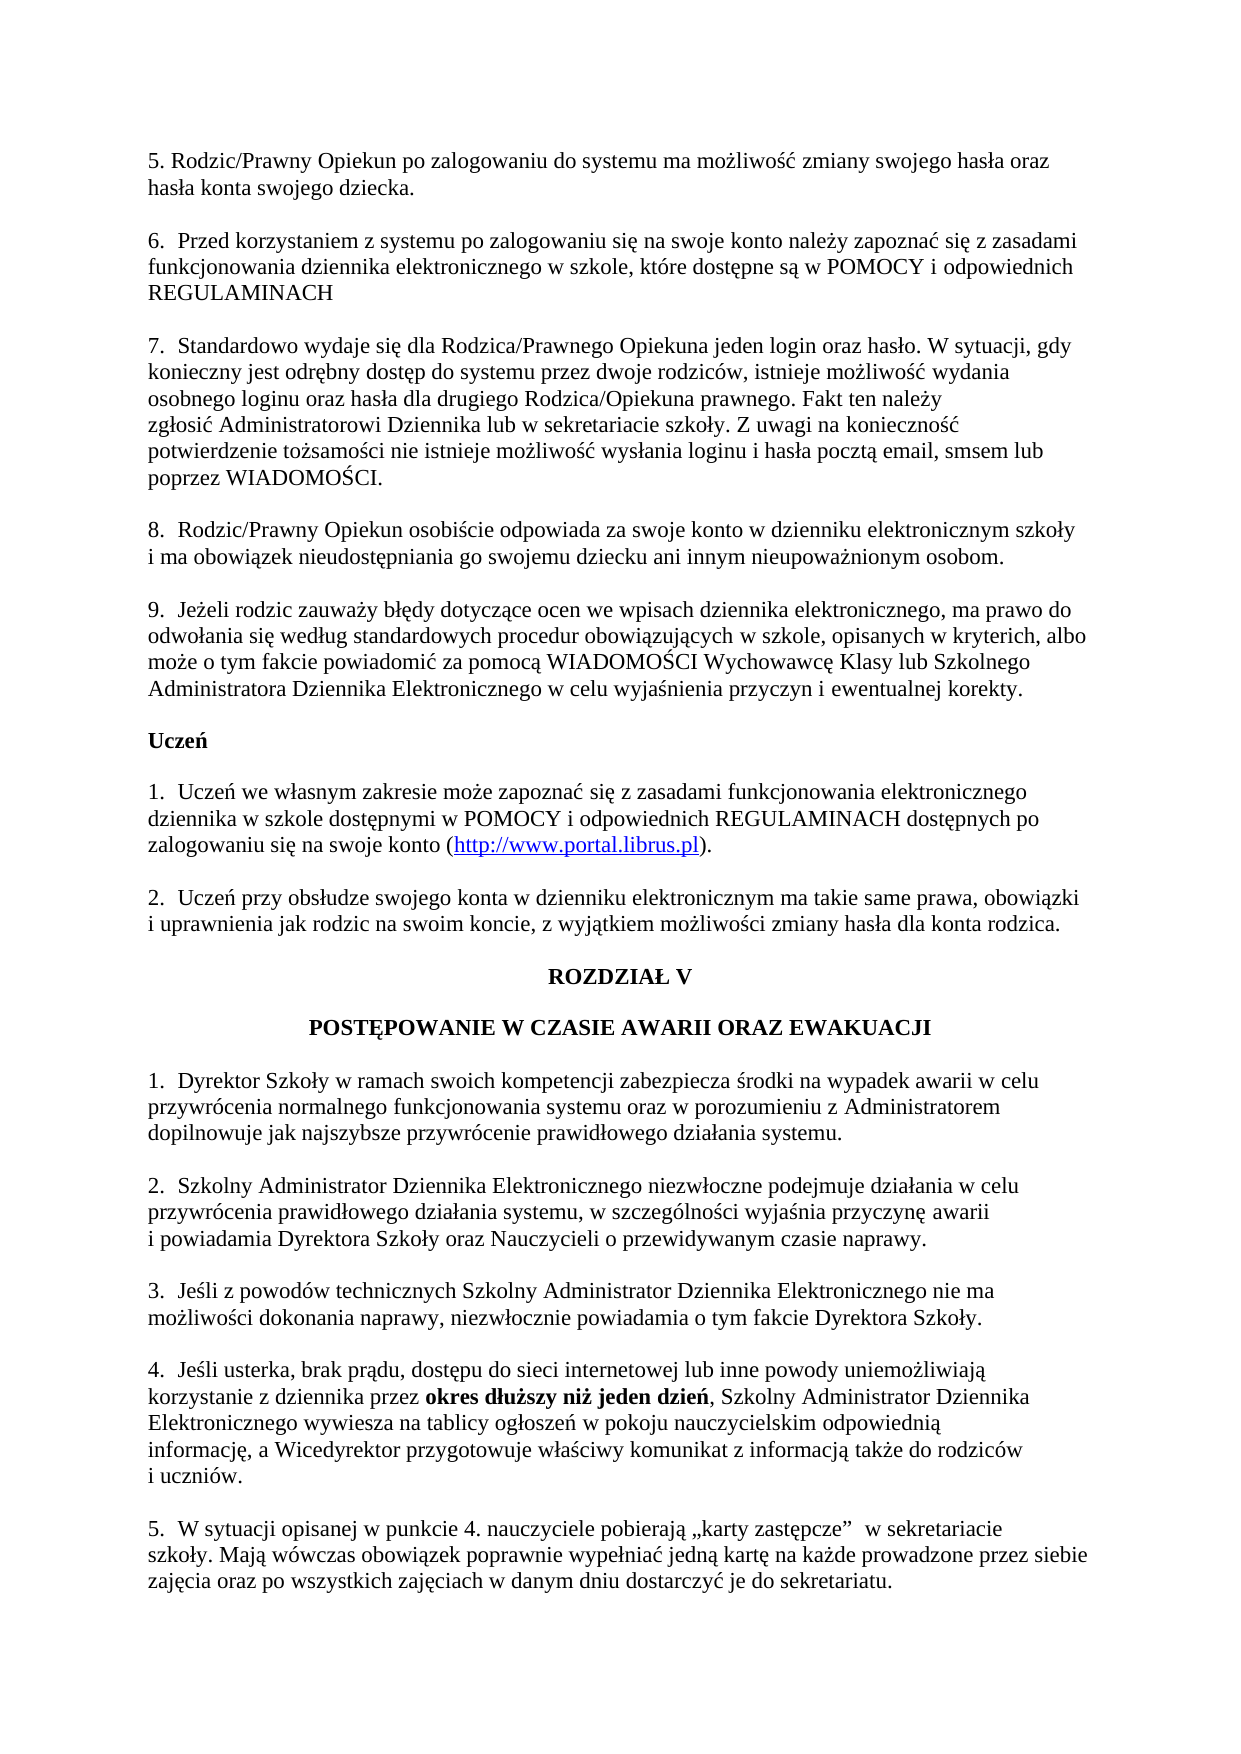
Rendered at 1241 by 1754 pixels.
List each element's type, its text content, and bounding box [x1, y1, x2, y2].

list Przed korzystaniem z systemu po zalogowaniu się na swoje konto należy zapoznać się z zasadami funkcjonowania dziennika elektronicznego w szkole, które dostępne są w POMOCY i odpowiednich REGULAMINACH [148, 227, 1093, 306]
text POSTĘPOWANIE W CZASIE AWARII ORAZ EWAKUACJI [148, 1014, 1093, 1040]
list Dyrektor Szkoły w ramach swoich kompetencji zabezpiecza środki na wypadek awarii w celu przywrócenia normalnego funkcjonowania systemu oraz w porozumieniu z Administratorem dopilnowuje jak najszybsze przywrócenie prawidłowego działania systemu. [148, 1067, 1093, 1146]
list Jeśli z powodów technicznych Szkolny Administrator Dziennika Elektronicznego nie ma możliwości dokonania naprawy, niezwłocznie powiadamia o tym fakcie Dyrektora Szkoły. [148, 1277, 1093, 1330]
text Uczeń [148, 727, 1093, 754]
list Rodzic/Prawny Opiekun osobiście odpowiada za swoje konto w dzienniku elektronicznym szkoły i ma obowiązek nieudostępniania go swojemu dziecku ani innym nieupoważnionym osobom. [148, 517, 1093, 569]
list Szkolny Administrator Dziennika Elektronicznego niezwłoczne podejmuje działania w celu przywrócenia prawidłowego działania systemu, w szczególności wyjaśnia przyczynę awarii i powiadamia Dyrektora Szkoły oraz Nauczycieli o przewidywanym czasie naprawy. [148, 1172, 1093, 1251]
list Uczeń we własnym zakresie może zapoznać się z zasadami funkcjonowania elektronicznego dziennika w szkole dostępnymi w POMOCY i odpowiednich REGULAMINACH dostępnych po zalogowaniu się na swoje konto (http://www.portal.librus.pl). [148, 778, 1093, 857]
text ROZDZIAŁ V [148, 963, 1093, 989]
list Jeżeli rodzic zauważy błędy dotyczące ocen we wpisach dziennika elektronicznego, ma prawo do odwołania się według standardowych procedur obowiązujących w szkole, opisanych w kryterich, albo może o tym fakcie powiadomić za pomocą WIADOMOŚCI Wychowawcę Klasy lub Szkolnego Administratora Dziennika Elektronicznego w celu wyjaśnienia przyczyn i ewentualnej korekty. [148, 596, 1093, 701]
list Standardowo wydaje się dla Rodzica/Prawnego Opiekuna jeden login oraz hasło. W sytuacji, gdy konieczny jest odrębny dostęp do systemu przez dwoje rodziców, istnieje możliwość wydania osobnego loginu oraz hasła dla drugiego Rodzica/Opiekuna prawnego. Fakt ten należy zgłosić Administratorowi Dziennika lub w sekretariacie szkoły. Z uwagi na konieczność potwierdzenie tożsamości nie istnieje możliwość wysłania loginu i hasła pocztą email, smsem lub poprzez WIADOMOŚCI. [148, 332, 1093, 490]
list Jeśli usterka, brak prądu, dostępu do sieci internetowej lub inne powody uniemożliwiają korzystanie z dziennika przez okres dłuższy niż jeden dzień, Szkolny Administrator Dziennika Elektronicznego wywiesza na tablicy ogłoszeń w pokoju nauczycielskim odpowiednią informację, a Wicedyrektor przygotowuje właściwy komunikat z informacją także do rodziców i uczniów. [148, 1357, 1093, 1488]
list Uczeń przy obsłudze swojego konta w dzienniku elektronicznym ma takie same prawa, obowiązki i uprawnienia jak rodzic na swoim koncie, z wyjątkiem możliwości zmiany hasła dla konta rodzica. [148, 884, 1093, 937]
text 5. Rodzic/Prawny Opiekun po zalogowaniu do systemu ma możliwość zmiany swojego hasła oraz hasła konta swojego dziecka. [148, 148, 1093, 200]
list W sytuacji opisanej w punkcie 4. nauczyciele pobierają „karty zastępcze” w sekretariacie szkoły. Mają wówczas obowiązek poprawnie wypełniać jedną kartę na każde prowadzone przez siebie zajęcia oraz po wszystkich zajęciach w danym dniu dostarczyć je do sekretariatu. [148, 1515, 1093, 1594]
